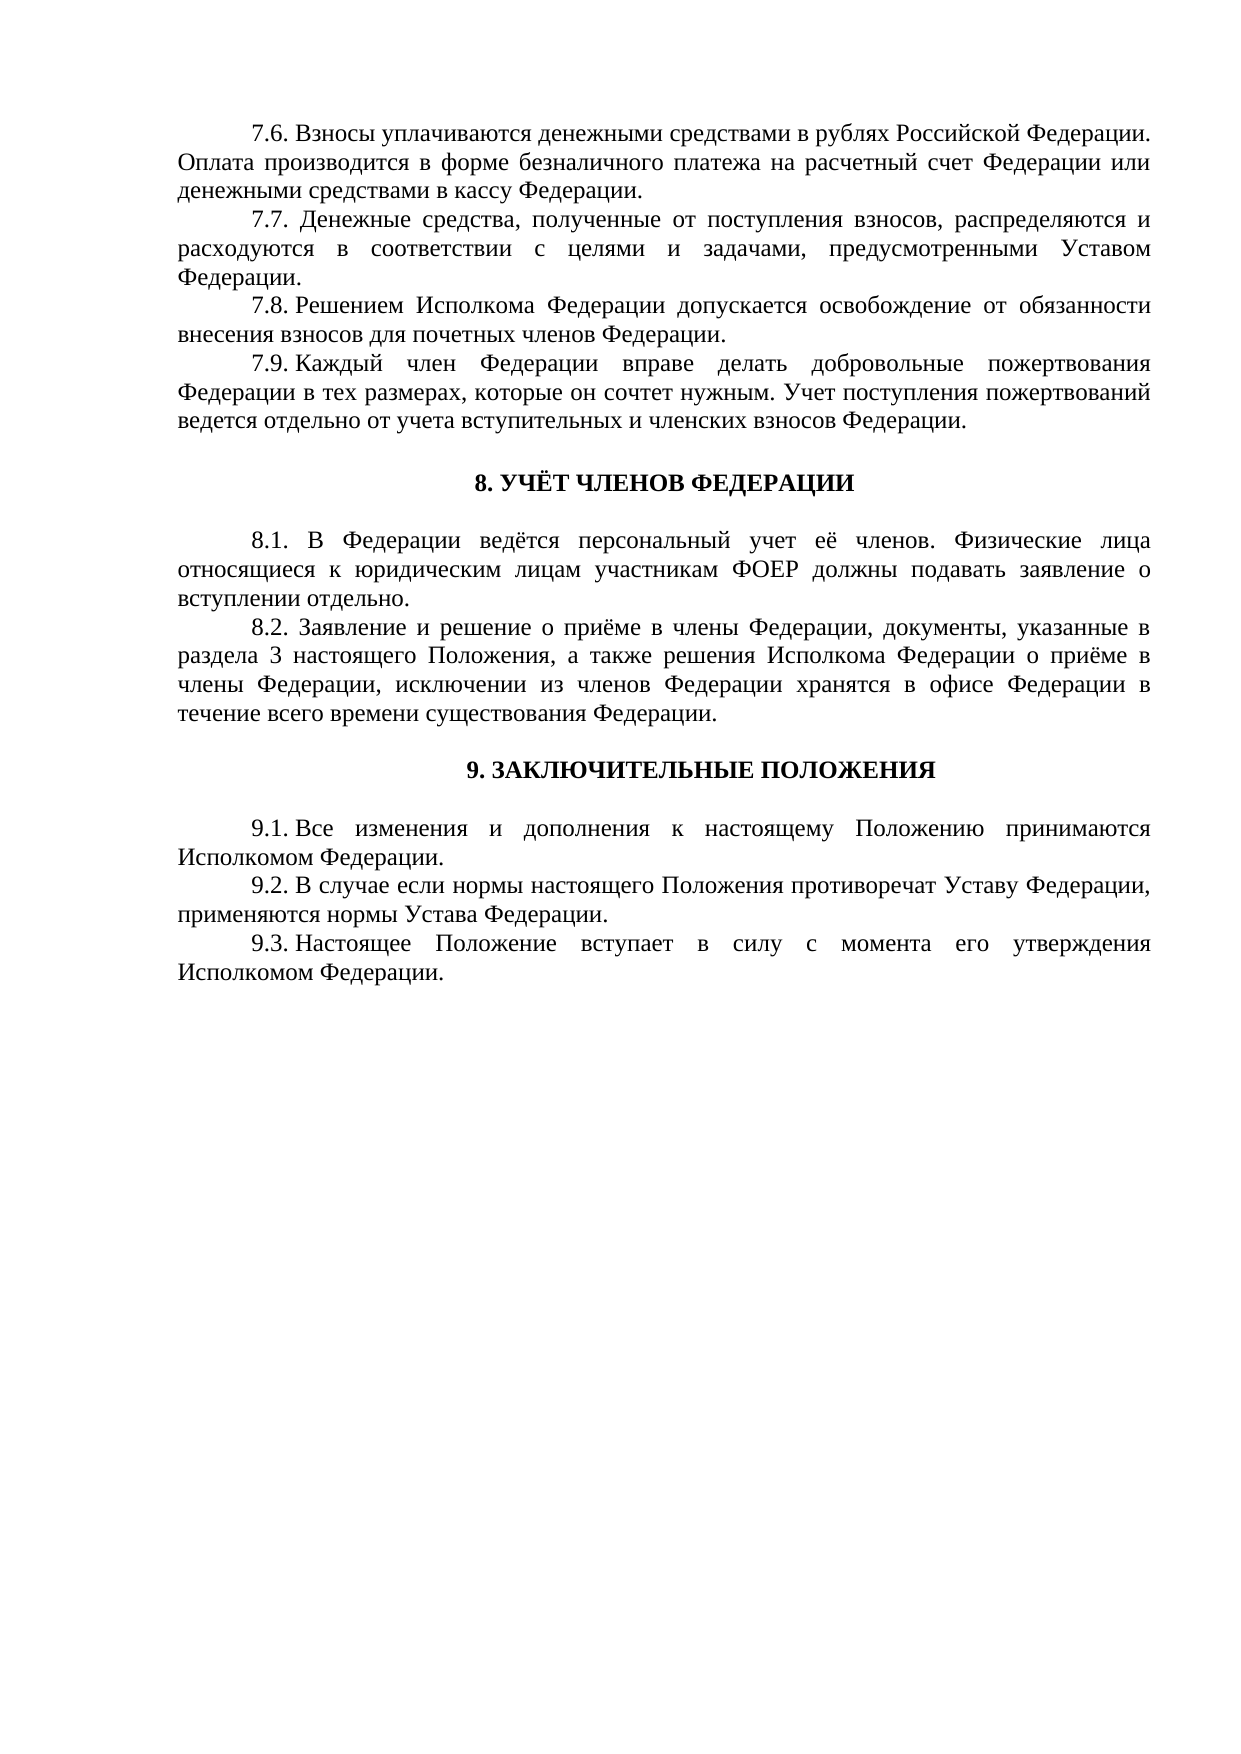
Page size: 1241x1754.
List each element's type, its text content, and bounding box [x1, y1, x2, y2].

text 7.7. Денежные средства, полученные от поступления взносов, распределяются и расходуются в соответствии с целями и задачами, предусмотренными Уставом Федерации. [177, 204, 1152, 291]
text 9.3. Настоящее Положение вступает в силу с момента его утверждения Исполкомом Федерации. [177, 928, 1152, 985]
text 7.6. Взносы уплачиваются денежными средствами в рублях Российской Федерации. Оплата производится в форме безналичного платежа на расчетный счет Федерации или денежными средствами в кассу Федерации. [177, 118, 1152, 204]
text 7.8. Решением Исполкома Федерации допускается освобождение от обязанности внесения взносов для почетных членов Федерации. [177, 291, 1152, 348]
text 9.1. Все изменения и дополнения к настоящему Положению принимаются Исполкомом Федерации. [177, 813, 1152, 870]
text 8. УЧЁТ ЧЛЕНОВ ФЕДЕРАЦИИ [177, 468, 1152, 497]
text 8.1. В Федерации ведётся персональный учет её членов. Физические лица относящиеся к юридическим лицам участникам ФОЕР должны подавать заявление о вступлении отдельно. [177, 525, 1152, 612]
text 9.2. В случае если нормы настоящего Положения противоречат Уставу Федерации, применяются нормы Устава Федерации. [177, 870, 1152, 928]
text 8.2. Заявление и решение о приёме в члены Федерации, документы, указанные в раздела 3 настоящего Положения, а также решения Исполкома Федерации о приёме в члены Федерации, исключении из членов Федерации хранятся в офисе Федерации в течение всего времени существования Федерации. [177, 612, 1152, 727]
text 9. ЗАКЛЮЧИТЕЛЬНЫЕ ПОЛОЖЕНИЯ [177, 755, 1152, 784]
text 7.9. Каждый член Федерации вправе делать добровольные пожертвования Федерации в тех размерах, которые он сочтет нужным. Учет поступления пожертвований ведется отдельно от учета вступительных и членских взносов Федерации. [177, 348, 1152, 434]
